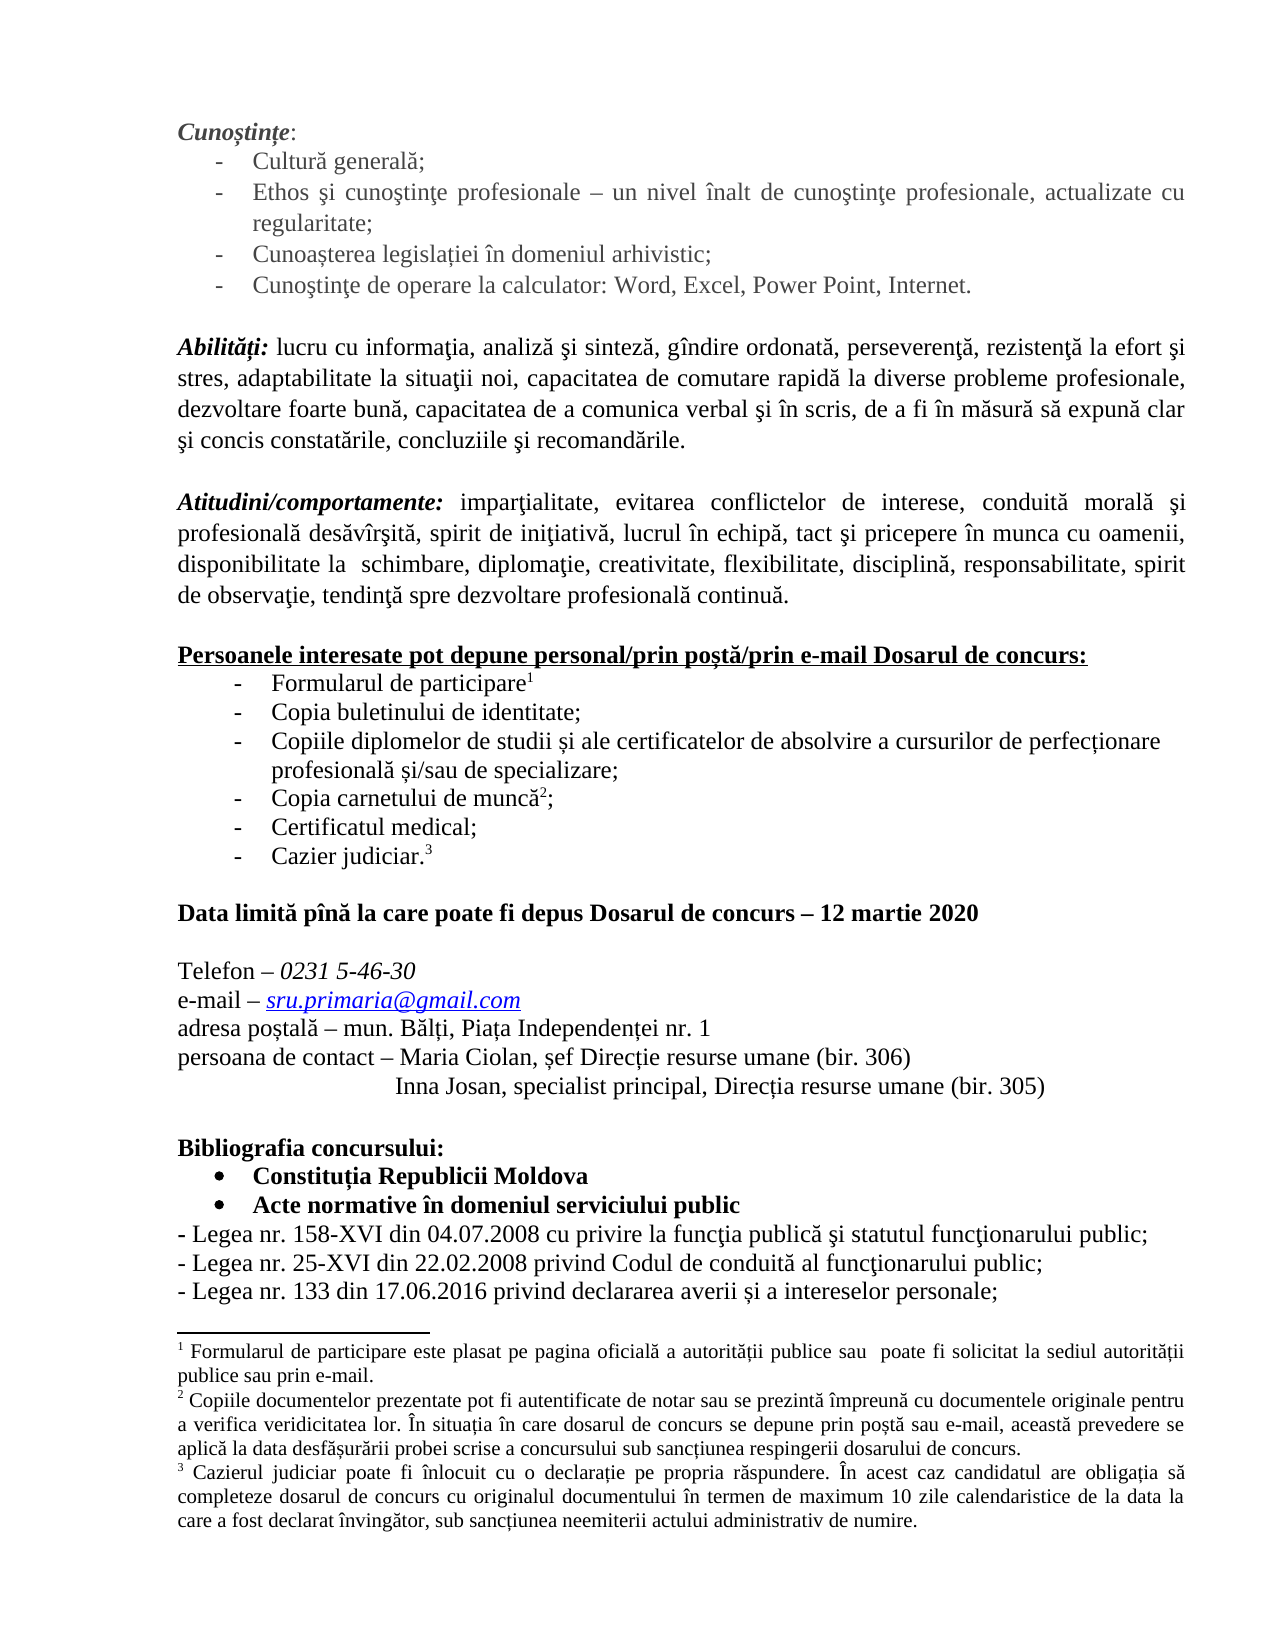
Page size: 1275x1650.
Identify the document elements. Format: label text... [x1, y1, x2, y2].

text Inna Josan, specialist principal, Direcția resurse umane (bir. 305) [177, 1071, 1186, 1100]
text - Legea nr. 158-XVI din 04.07.2008 cu privire la funcţia publică şi statutul funcţionarului public; [177, 1219, 1186, 1248]
text - Legea nr. 133 din 17.06.2016 privind declararea averii și a intereselor personale; [177, 1276, 1186, 1305]
list Copiile diplomelor de studii și ale certificatelor de absolvire a cursurilor de perfecționare profesională și/sau de specializare; [233, 726, 1186, 783]
list Atitudini/comportamente: imparţialitate, evitarea conflictelor de interese, conduită morală şi profesională desăvîrşită, spirit de iniţiativă, lucrul în echipă, tact şi pricepere în munca cu oamenii, disponibilitate la schimbare, diplomaţie, creativitate, flexibilitate, disciplină, responsabilitate, spirit de observaţie, tendinţă spre dezvoltare profesională continuă. [177, 487, 1186, 609]
text - Legea nr. 25-XVI din 22.02.2008 privind Codul de conduită al funcţionarului public; [177, 1248, 1186, 1276]
list Cunoştinţe de operare la calculator: Word, Excel, Power Point, Internet. [215, 270, 1186, 299]
list Copia carnetului de muncă; [233, 783, 1186, 812]
text Telefon – 0231 5-46-30 [177, 956, 1186, 985]
list Acte normative în domeniul serviciului public [215, 1190, 1186, 1219]
list Cazier judiciar. [233, 841, 1186, 870]
text adresa poștală – mun. Bălți, Piața Independenței nr. 1 [177, 1013, 1186, 1042]
text Persoanele interesate pot depune personal/prin poștă/prin e-mail Dosarul de concurs: [177, 640, 1186, 668]
list Cunoașterea legislației în domeniul arhivistic; [215, 239, 1186, 268]
text persoana de contact – Maria Ciolan, șef Direcție resurse umane (bir. 306) [177, 1042, 1186, 1071]
text Cunoștințe: [177, 117, 1186, 146]
list Cultură generală; [215, 146, 1186, 175]
list Copia buletinului de identitate; [233, 697, 1186, 726]
list Constituția Republicii Moldova [215, 1161, 1186, 1190]
list Certificatul medical; [233, 812, 1186, 841]
text e-mail – sru.primaria@gmail.com [177, 985, 1186, 1013]
text Bibliografia concursului: [177, 1133, 1186, 1161]
list Formularul de participare [233, 668, 1186, 697]
text Abilități: lucru cu informaţia, analiză şi sinteză, gîndire ordonată, perseverenţă, rezistenţă la efort şi stres, adaptabilitate la situaţii noi, capacitatea de comutare rapidă la diverse probleme profesionale, dezvoltare foarte bună, capacitatea de a comunica verbal şi în scris, de a fi în măsură să expună clar şi concis constatările, concluziile şi recomandările. [177, 332, 1186, 453]
text Data limită pînă la care poate fi depus Dosarul de concurs – 12 martie 2020 [177, 898, 1186, 927]
list Ethos şi cunoştinţe profesionale – un nivel înalt de cunoştinţe profesionale, actualizate cu regularitate; [215, 177, 1186, 237]
